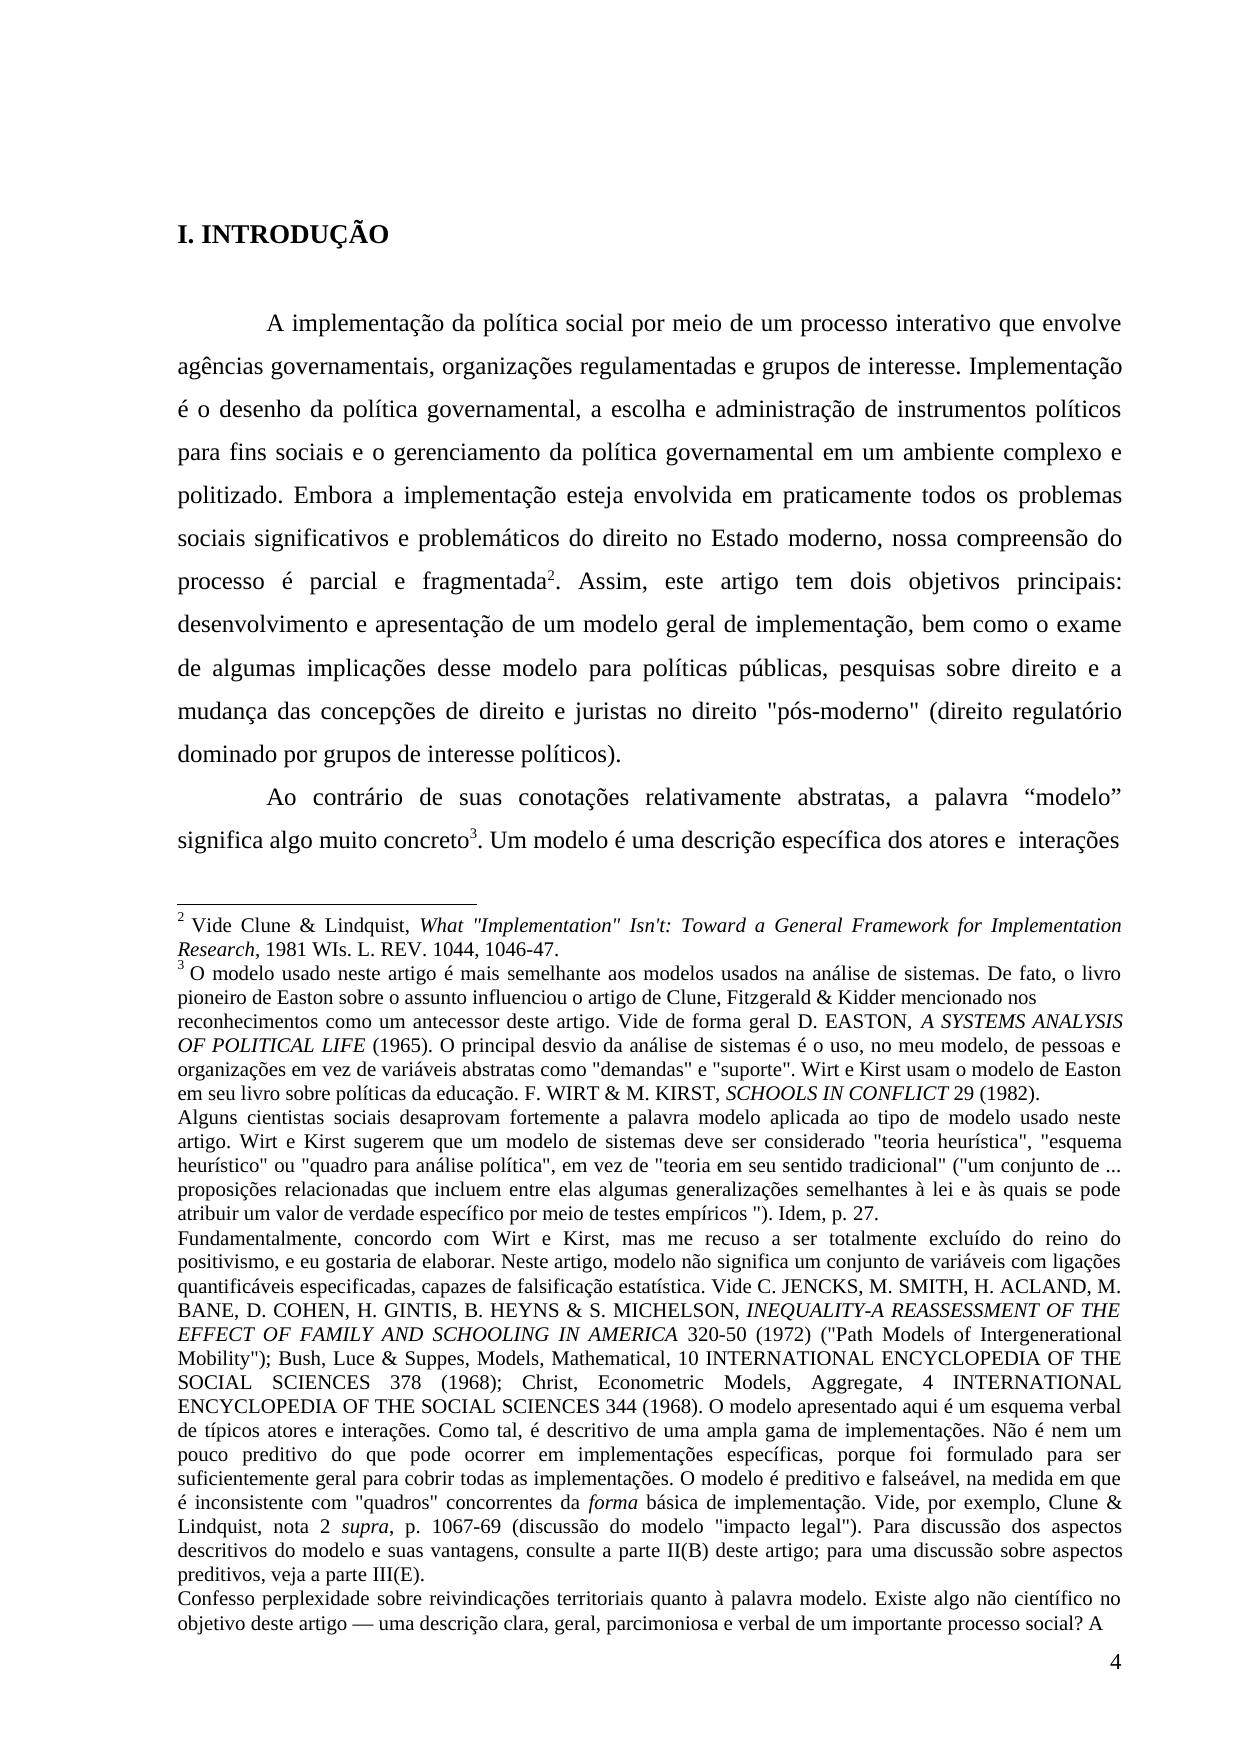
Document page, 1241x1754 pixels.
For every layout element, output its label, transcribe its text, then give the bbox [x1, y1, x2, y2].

text Alguns cientistas sociais desaprovam fortemente a palavra modelo aplicada ao tipo de modelo usado neste artigo. Wirt e Kirst sugerem que um modelo de sistemas deve ser considerado "teoria heurística", "esquema heurístico" ou "quadro para análise política", em vez de "teoria em seu sentido tradicional" ("um conjunto de ... proposições relacionadas que incluem entre elas algumas generalizações semelhantes à lei e às quais se pode atribuir um valor de verdade específico por meio de testes empíricos "). Idem, p. 27. [177, 1105, 1123, 1225]
text A implementação da política social por meio de um processo interativo que envolve agências governamentais, organizações regulamentadas e grupos de interesse. Implementação é o desenho da política governamental, a escolha e administração de instrumentos políticos para fins sociais e o gerenciamento da política governamental em um ambiente complexo e politizado. Embora a implementação esteja envolvida em praticamente todos os problemas sociais significativos e problemáticos do direito no Estado moderno, nossa compreensão do processo é parcial e fragmentada2. Assim, este artigo tem dois objetivos principais: desenvolvimento e apresentação de um modelo geral de implementação, bem como o exame de algumas implicações desse modelo para políticas públicas, pesquisas sobre direito e a mudança das concepções de direito e juristas no direito "pós-moderno" (direito regulatório dominado por grupos de interesse políticos). [177, 308, 1123, 768]
text Fundamentalmente, concordo com Wirt e Kirst, mas me recuso a ser totalmente excluído do reino do positivismo, e eu gostaria de elaborar. Neste artigo, modelo não significa um conjunto de variáveis com ligações quantificáveis especificadas, capazes de falsificação estatística. Vide C. JENCKS, M. SMITH, H. ACLAND, M. BANE, D. COHEN, H. GINTIS, B. HEYNS & S. MICHELSON, INEQUALITY-A REASSESSMENT OF THE [177, 1225, 1123, 1322]
text 3 O modelo usado neste artigo é mais semelhante aos modelos usados na análise de sistemas. De fato, o livro pioneiro de Easton sobre o assunto influenciou o artigo de Clune, Fitzgerald & Kidder mencionado nos [177, 961, 1123, 1009]
text 2 Vide Clune & Lindquist, What "Implementation" Isn't: Toward a General Framework for Implementation Research, 1981 WIs. L. REV. 1044, 1046-47. [177, 903, 1123, 961]
text reconhecimentos como um antecessor deste artigo. Vide de forma geral D. EASTON, A SYSTEMS ANALYSIS OF POLITICAL LIFE (1965). O principal desvio da análise de sistemas é o uso, no meu modelo, de pessoas e organizações em vez de variáveis abstratas como "demandas" e "suporte". Wirt e Kirst usam o modelo de Easton em seu livro sobre políticas da educação. F. WIRT & M. KIRST, SCHOOLS IN CONFLICT 29 (1982). [177, 1009, 1123, 1105]
text EFFECT OF FAMILY AND SCHOOLING IN AMERICA 320-50 (1972) ("Path Models of Intergenerational Mobility"); Bush, Luce & Suppes, Models, Mathematical, 10 INTERNATIONAL ENCYCLOPEDIA OF THE SOCIAL SCIENCES 378 (1968); Christ, Econometric Models, Aggregate, 4 INTERNATIONAL ENCYCLOPEDIA OF THE SOCIAL SCIENCES 344 (1968). O modelo apresentado aqui é um esquema verbal de típicos atores e interações. Como tal, é descritivo de uma ampla gama de implementações. Não é nem um pouco preditivo do que pode ocorrer em implementações específicas, porque foi formulado para ser suficientemente geral para cobrir todas as implementações. O modelo é preditivo e falseável, na medida em que é inconsistente com "quadros" concorrentes da forma básica de implementação. Vide, por exemplo, Clune & Lindquist, nota 2 supra, p. 1067-69 (discussão do modelo "impacto legal"). Para discussão dos aspectos descritivos do modelo e suas vantagens, consulte a parte II(B) deste artigo; para uma discussão sobre aspectos preditivos, veja a parte III(E). [177, 1322, 1123, 1586]
text Confesso perplexidade sobre reivindicações territoriais quanto à palavra modelo. Existe algo não científico no objetivo deste artigo — uma descrição clara, geral, parcimoniosa e verbal de um importante processo social? A [177, 1586, 1123, 1634]
text Ao contrário de suas conotações relativamente abstratas, a palavra “modelo” significa algo muito concreto3. Um modelo é uma descrição específica dos atores e interações [177, 782, 1123, 854]
subtitle INTRODUÇÃO [177, 218, 1134, 249]
